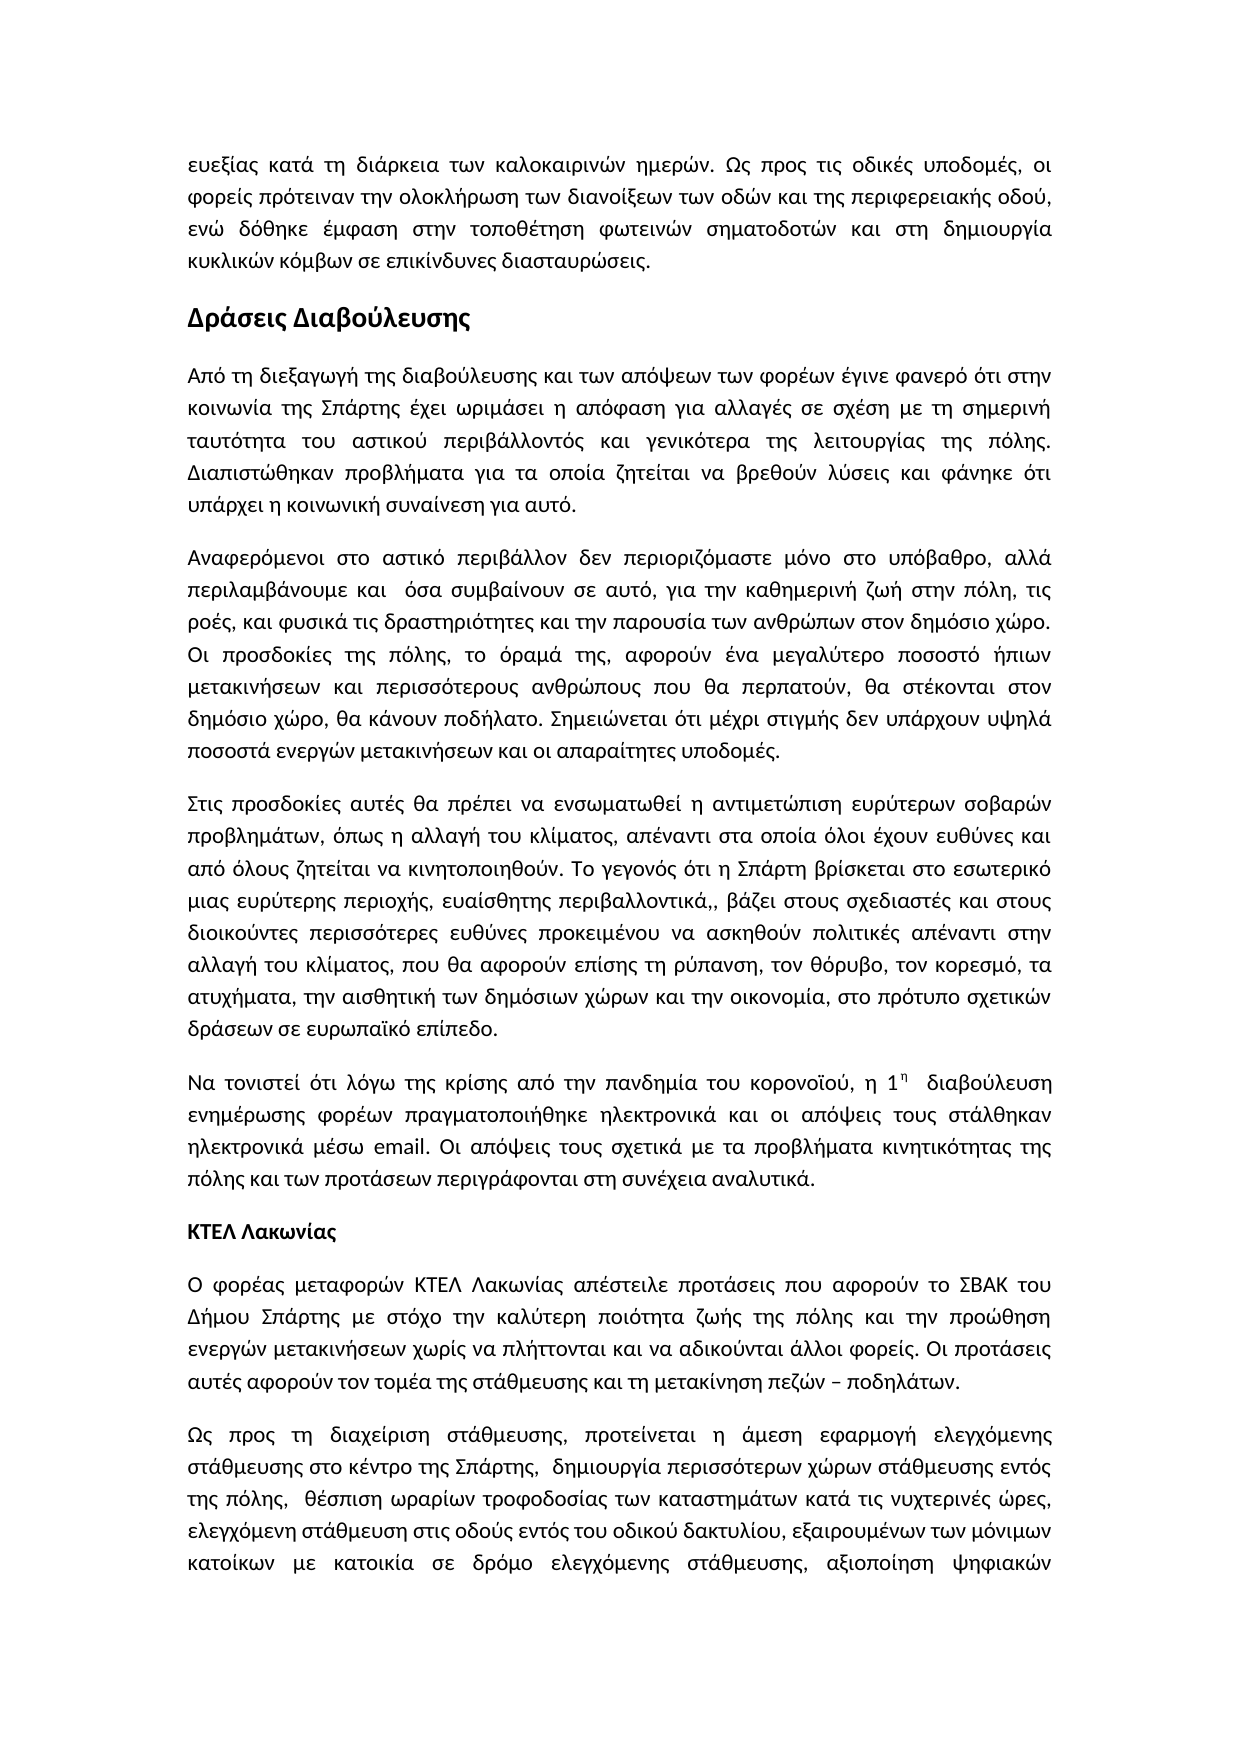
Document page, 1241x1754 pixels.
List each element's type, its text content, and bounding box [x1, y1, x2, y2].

text Αναφερόμενοι στο αστικό περιβάλλον δεν περιοριζόμαστε μόνο στο υπόβαθρο, αλλά περιλαμβάνουμε και όσα συμβαίνουν σε αυτό, για την καθημερινή ζωή στην πόλη, τις ροές, και φυσικά τις δραστηριότητες και την παρουσία των ανθρώπων στον δημόσιο χώρο. Οι προσδοκίες της πόλης, το όραμά της, αφορούν ένα μεγαλύτερο ποσοστό ήπιων μετακινήσεων και περισσότερους ανθρώπους που θα περπατούν, θα στέκονται στον δημόσιο χώρο, θα κάνουν ποδήλατο. Σημειώνεται ότι μέχρι στιγμής δεν υπάρχουν υψηλά ποσοστά ενεργών μετακινήσεων και οι απαραίτητες υποδομές. [187, 543, 1053, 764]
text Από τη διεξαγωγή της διαβούλευσης και των απόψεων των φορέων έγινε φανερό ότι στην κοινωνία της Σπάρτης έχει ωριμάσει η απόφαση για αλλαγές σε σχέση με τη σημερινή ταυτότητα του αστικού περιβάλλοντός και γενικότερα της λειτουργίας της πόλης. Διαπιστώθηκαν προβλήματα για τα οποία ζητείται να βρεθούν λύσεις και φάνηκε ότι υπάρχει η κοινωνική συναίνεση για αυτό. [187, 361, 1053, 518]
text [187, 1420, 1053, 1577]
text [187, 150, 1053, 274]
text Δράσεις Διαβούλευσης [187, 299, 1053, 335]
text Στις προσδοκίες αυτές θα πρέπει να ενσωματωθεί η αντιμετώπιση ευρύτερων σοβαρών προβλημάτων, όπως η αλλαγή του κλίματος, απέναντι στα οποία όλοι έχουν ευθύνες και από όλους ζητείται να κινητοποιηθούν. Το γεγονός ότι η Σπάρτη βρίσκεται στο εσωτερικό μιας ευρύτερης περιοχής, ευαίσθητης περιβαλλοντικά,, βάζει στους σχεδιαστές και στους διοικούντες περισσότερες ευθύνες προκειμένου να ασκηθούν πολιτικές απέναντι στην αλλαγή του κλίματος, που θα αφορούν επίσης τη ρύπανση, τον θόρυβο, τον κορεσμό, τα ατυχήματα, την αισθητική των δημόσιων χώρων και την οικονομία, στο πρότυπο σχετικών δράσεων σε ευρωπαϊκό επίπεδο. [187, 789, 1053, 1043]
text Να τονιστεί ότι λόγω της κρίσης από την πανδημία του κορονοϊού, η 1η διαβούλευση ενημέρωσης φορέων πραγματοποιήθηκε ηλεκτρονικά και οι απόψεις τους στάλθηκαν ηλεκτρονικά μέσω email. Οι απόψεις τους σχετικά με τα προβλήματα κινητικότητας της πόλης και των προτάσεων περιγράφονται στη συνέχεια αναλυτικά. [187, 1068, 1053, 1192]
text Ο φορέας μεταφορών ΚΤΕΛ Λακωνίας απέστειλε προτάσεις που αφορούν το ΣΒΑΚ του Δήμου Σπάρτης με στόχο την καλύτερη ποιότητα ζωής της πόλης και την προώθηση ενεργών μετακινήσεων χωρίς να πλήττονται και να αδικούνται άλλοι φορείς. Οι προτάσεις αυτές αφορούν τον τομέα της στάθμευσης και τη μετακίνηση πεζών – ποδηλάτων. [187, 1270, 1053, 1395]
text ΚΤΕΛ Λακωνίας [187, 1217, 1053, 1245]
